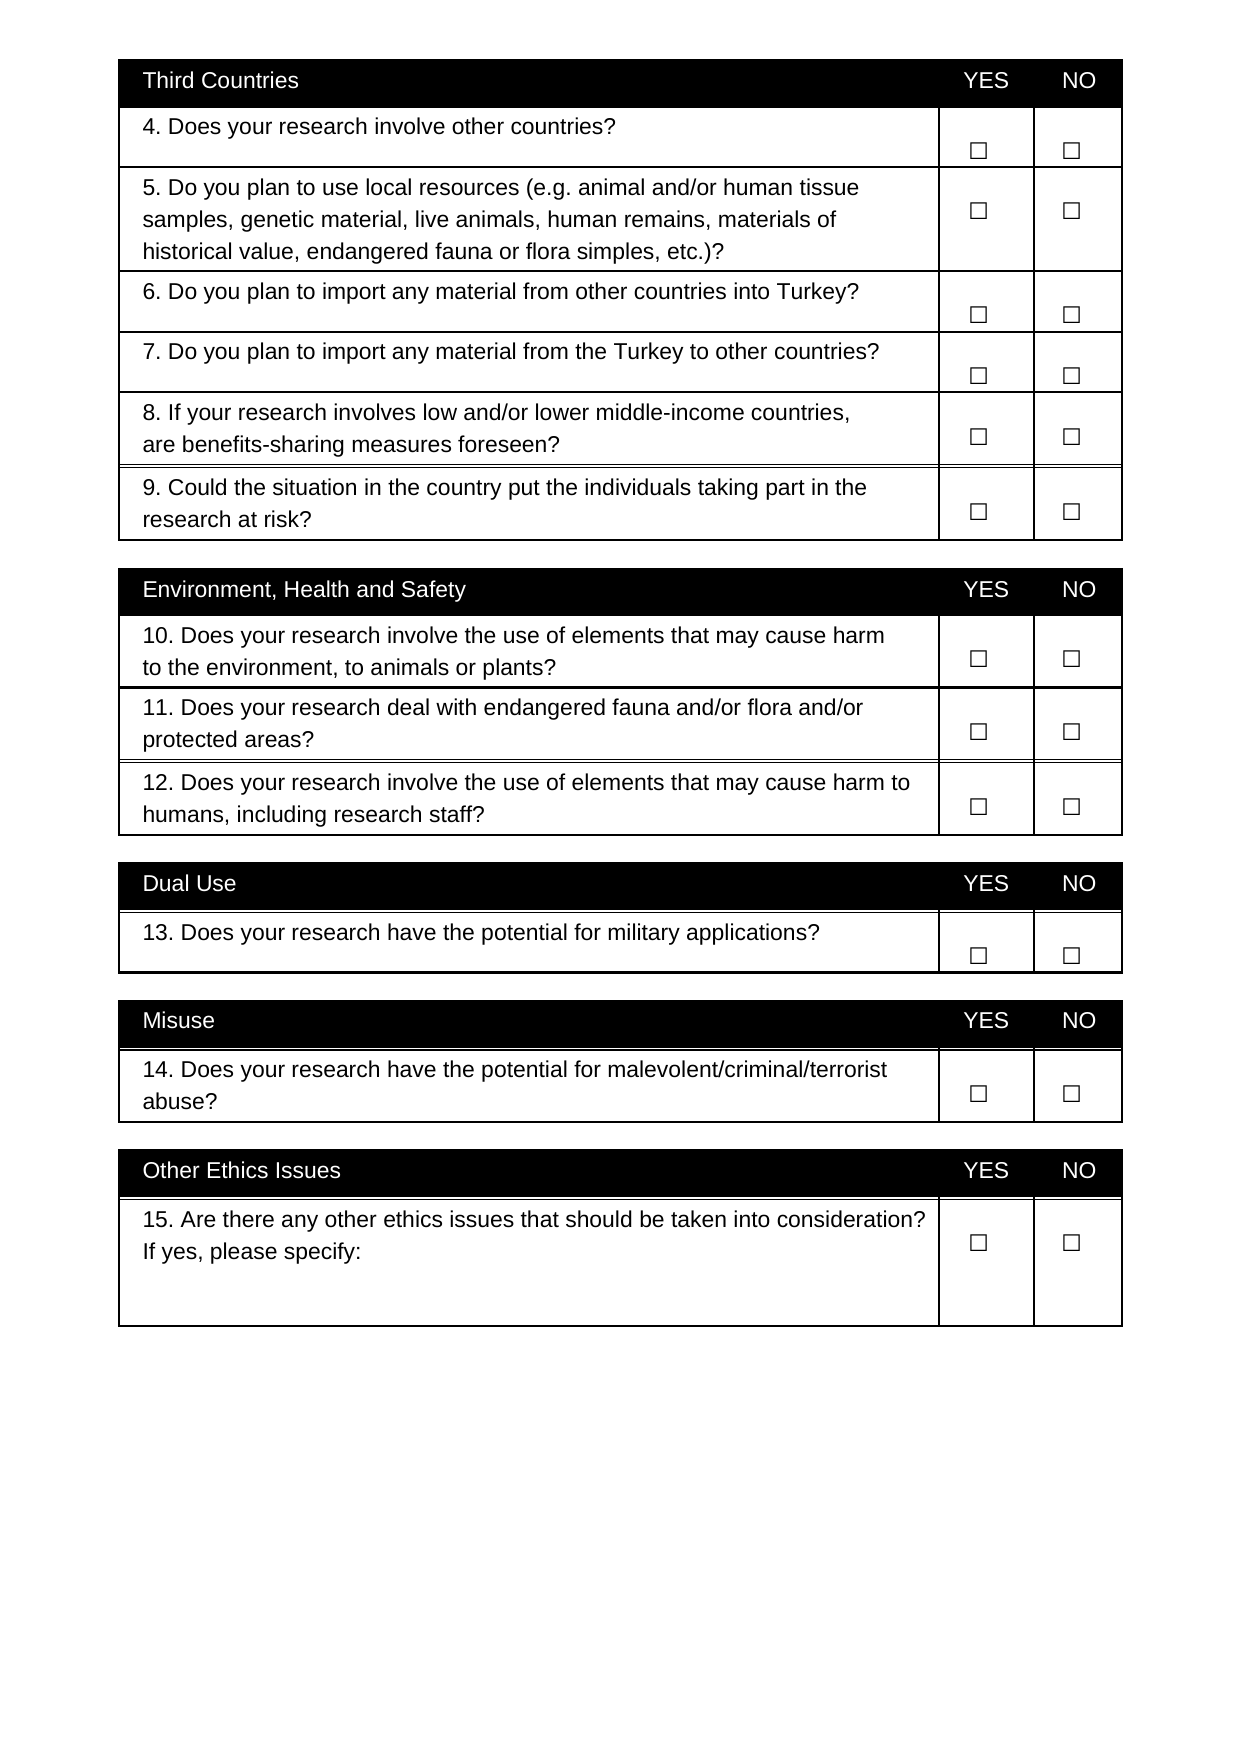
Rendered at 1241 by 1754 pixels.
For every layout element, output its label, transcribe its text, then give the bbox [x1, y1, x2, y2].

table_cell [940, 616, 1033, 686]
table_cell 9. Could the situation in the country put the individuals taking part in the research at risk? [120, 468, 938, 538]
table_cell [940, 689, 1033, 759]
table_cell [940, 468, 1033, 538]
table_cell [1035, 168, 1121, 270]
table_cell [940, 393, 1033, 463]
table_cell 6. Do you plan to import any material from other countries into Turkey? [120, 272, 938, 331]
table_header NO [1035, 570, 1121, 614]
table_cell [940, 168, 1033, 270]
table_cell [1035, 1200, 1121, 1324]
table_cell 5. Do you plan to use local resources (e.g. animal and/or human tissue samples, genetic material, live animals, human remains, materials of historical value, endangered fauna or flora simples, etc.)? [120, 168, 938, 270]
table_cell 14. Does your research have the potential for malevolent/criminal/terrorist abuse? [120, 1051, 938, 1121]
table_header YES [940, 864, 1033, 908]
table_header NO [1035, 1002, 1121, 1046]
table_header Misuse [120, 1002, 938, 1046]
table_cell [1035, 468, 1121, 538]
table_header Other Ethics Issues [120, 1151, 938, 1196]
table_header Environment, Health and Safety [120, 570, 938, 614]
table_cell [1035, 272, 1121, 331]
table_cell [1035, 393, 1121, 463]
table_cell 15. Are there any other ethics issues that should be taken into consideration? If yes, please specify: [120, 1200, 938, 1324]
table_cell [940, 1051, 1033, 1121]
table_cell [1035, 689, 1121, 759]
table_cell 12. Does your research involve the use of elements that may cause harm to humans, including research staff? [120, 763, 938, 834]
table_cell [1035, 616, 1121, 686]
table_header NO [1035, 1151, 1121, 1196]
table_header YES [940, 1151, 1033, 1196]
table_cell [1035, 763, 1121, 834]
table_header NO [1035, 864, 1121, 908]
table_header Dual Use [120, 864, 938, 908]
table_header YES [940, 1002, 1033, 1046]
table_cell [940, 333, 1033, 391]
table_cell [1035, 108, 1121, 166]
table_cell [940, 108, 1033, 166]
table_header YES [940, 570, 1033, 614]
table_header YES [940, 61, 1033, 105]
table_cell [940, 763, 1033, 834]
table_header Third Countries [120, 61, 938, 105]
table_cell [1035, 913, 1121, 971]
table_cell [940, 913, 1033, 971]
table_header NO [1035, 61, 1121, 105]
table_cell [1035, 333, 1121, 391]
table_cell [1035, 1051, 1121, 1121]
table_cell 10. Does your research involve the use of elements that may cause harm to the environment, to animals or plants? [120, 616, 938, 686]
table_cell 4. Does your research involve other countries? [120, 108, 938, 166]
table_cell [940, 1200, 1033, 1324]
table_cell 8. If your research involves low and/or lower middle-income countries, are benefits-sharing measures foreseen? [120, 393, 938, 463]
table_cell 13. Does your research have the potential for military applications? [120, 913, 938, 971]
table_cell [940, 272, 1033, 331]
table_cell 7. Do you plan to import any material from the Turkey to other countries? [120, 333, 938, 391]
table_cell 11. Does your research deal with endangered fauna and/or flora and/or protected areas? [120, 689, 938, 759]
